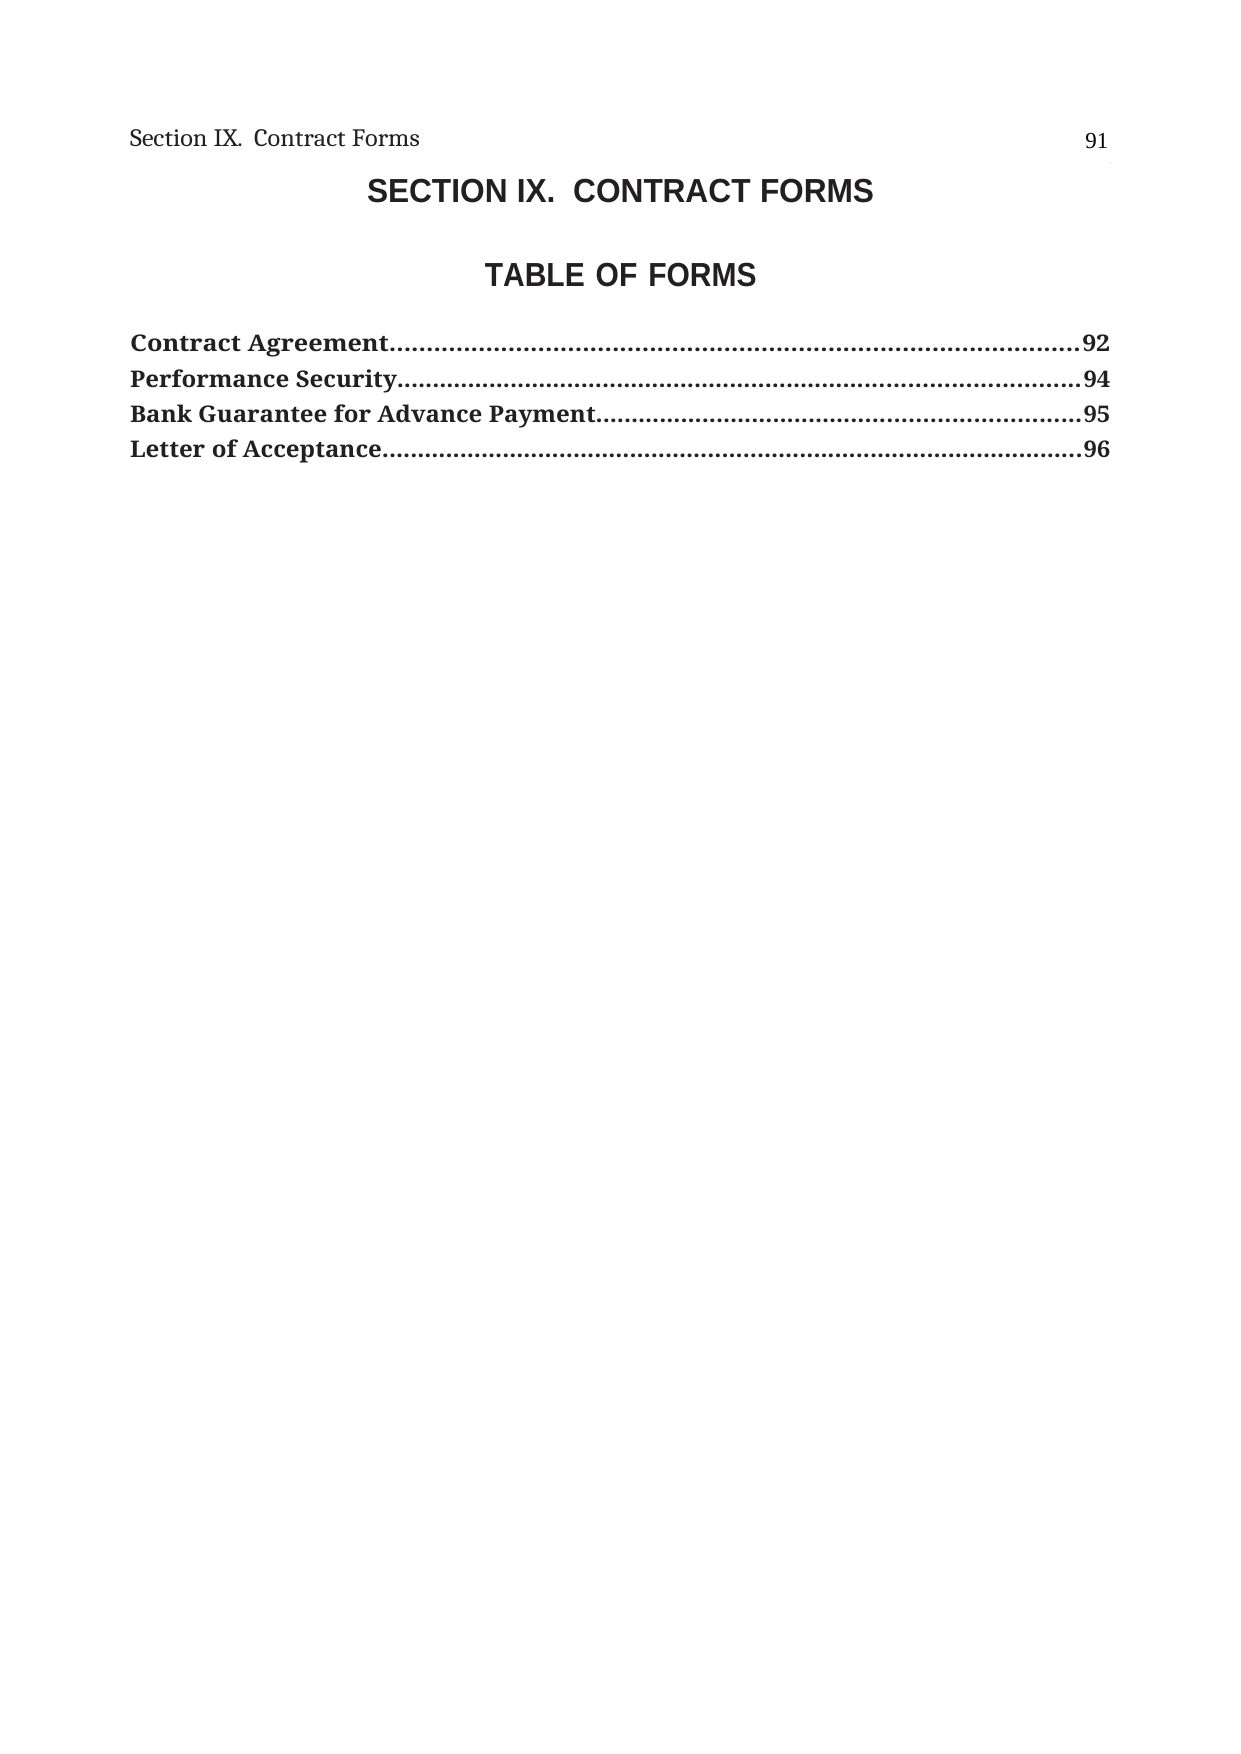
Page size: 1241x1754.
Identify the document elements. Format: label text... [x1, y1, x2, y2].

text SECTION IX. CONTRACT FORMS [275, 171, 966, 209]
subtitle Contract Agreement 92 [130, 327, 1123, 358]
text TABLE OF FORMS [275, 256, 966, 294]
subtitle Performance Security 94 [130, 362, 1123, 394]
subtitle Letter of Acceptance 96 [130, 433, 1123, 464]
subtitle Bank Guarantee for Advance Payment 95 [130, 398, 1123, 429]
